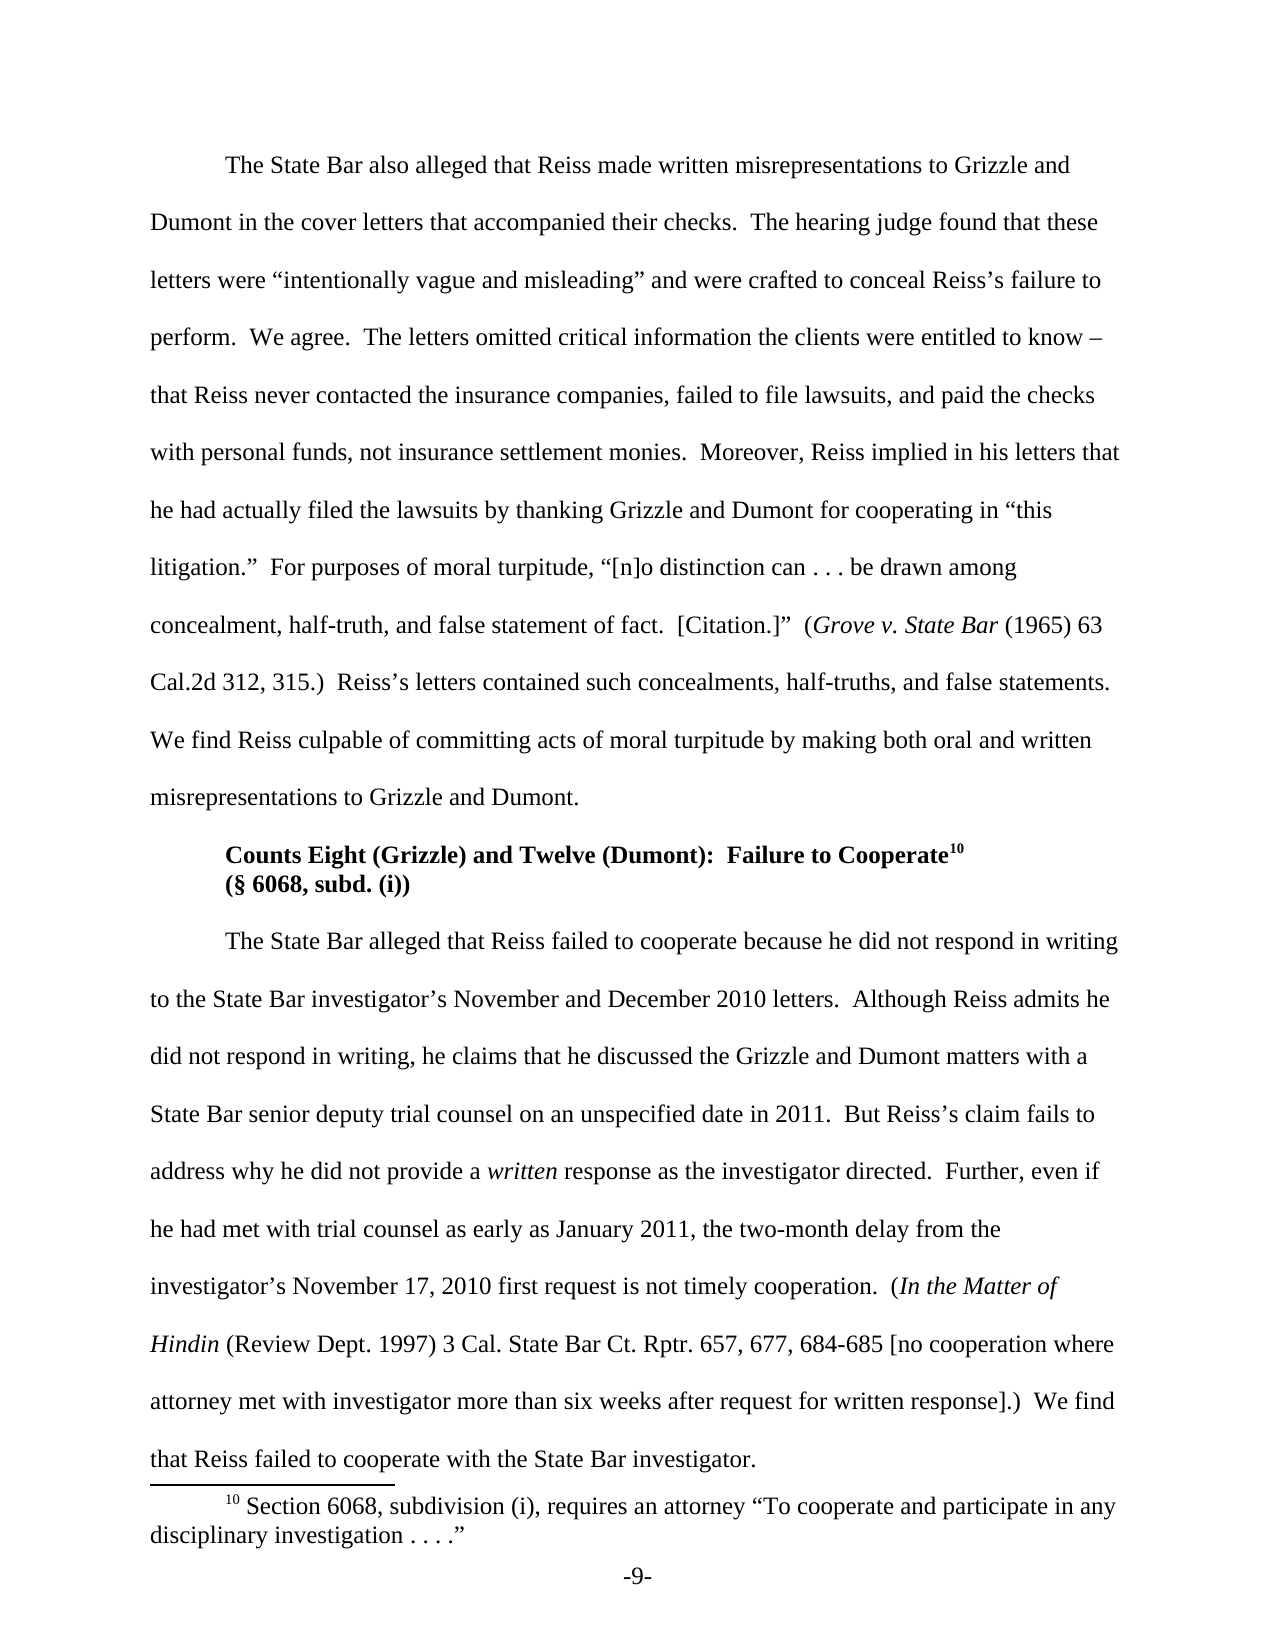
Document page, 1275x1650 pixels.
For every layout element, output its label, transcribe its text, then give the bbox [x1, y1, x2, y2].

text Counts Eight (Grizzle) and Twelve (Dumont): Failure to Cooperate [150, 840, 1125, 869]
text (§ 6068, subd. (i)) [150, 869, 1125, 897]
text The State Bar alleged that Reiss failed to cooperate because he did not respond in writing to the State Bar investigator’s November and December 2010 letters. Although Reiss admits he did not respond in writing, he claims that he discussed the Grizzle and Dumont matters with a State Bar senior deputy trial counsel on an unspecified date in 2011. But Reiss’s claim fails to address why he did not provide a written response as the investigator directed. Further, even if he had met with trial counsel as early as January 2011, the two-month delay from the investigator’s November 17, 2010 first request is not timely cooperation. (In the Matter of Hindin (Review Dept. 1997) 3 Cal. State Bar Ct. Rptr. 657, 677, 684-685 [no cooperation where attorney met with investigator more than six weeks after request for written response].) We find that Reiss failed to cooperate with the State Bar investigator. [150, 926, 1125, 1472]
text The State Bar also alleged that Reiss made written misrepresentations to Grizzle and Dumont in the cover letters that accompanied their checks. The hearing judge found that these letters were “intentionally vague and misleading” and were crafted to conceal Reiss’s failure to perform. We agree. The letters omitted critical information the clients were entitled to know – that Reiss never contacted the insurance companies, failed to file lawsuits, and paid the checks with personal funds, not insurance settlement monies. Moreover, Reiss implied in his letters that he had actually filed the lawsuits by thanking Grizzle and Dumont for cooperating in “this litigation.” For purposes of moral turpitude, “[n]o distinction can . . . be drawn among concealment, half-truth, and false statement of fact. [Citation.]” (Grove v. State Bar (1965) 63 Cal.2d 312, 315.) Reiss’s letters contained such concealments, half-truths, and false statements. We find Reiss culpable of committing acts of moral turpitude by making both oral and written misrepresentations to Grizzle and Dumont. [150, 150, 1125, 811]
